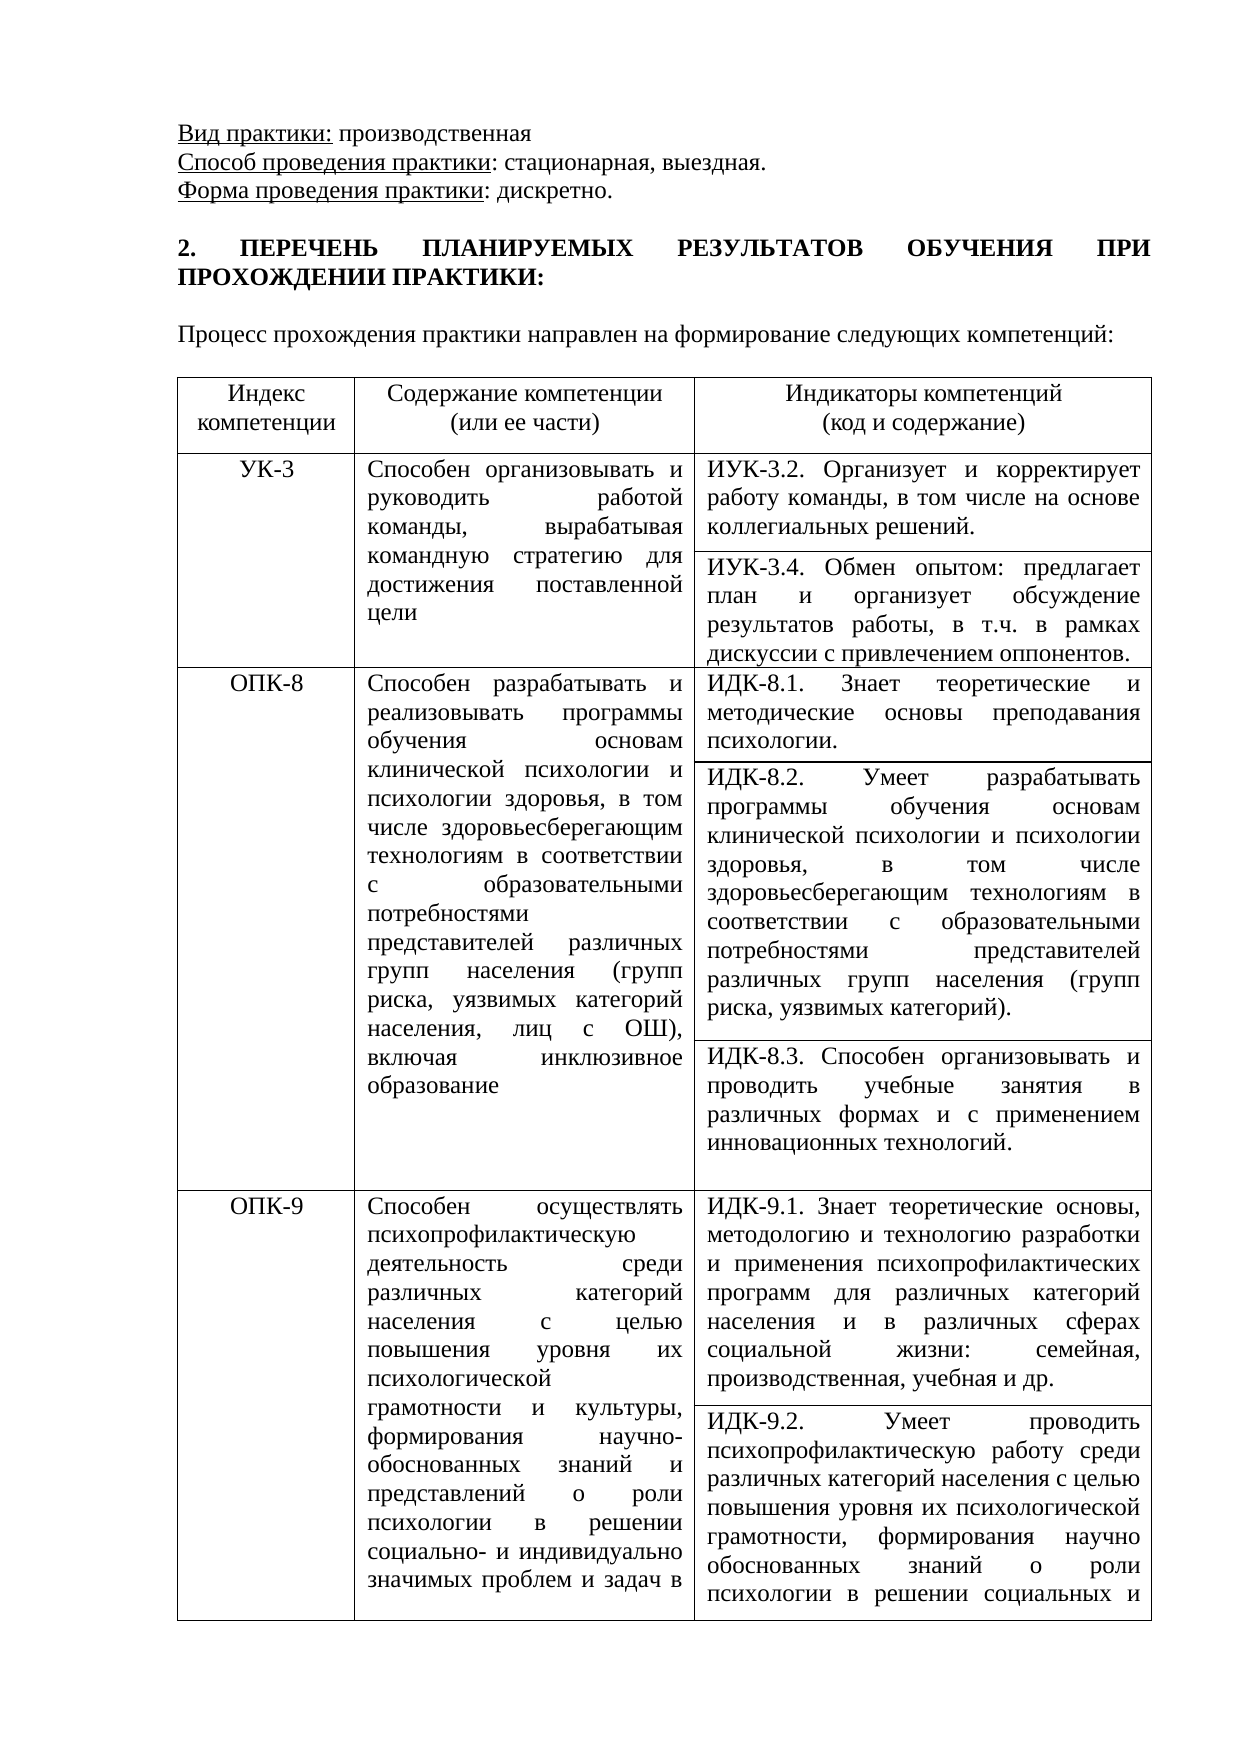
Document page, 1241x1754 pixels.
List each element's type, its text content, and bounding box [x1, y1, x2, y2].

table_cell ИУК-3.2. Организует и корректирует работу команды, в том числе на основе коллегиальных решений. [695, 454, 1151, 551]
table_header Индикаторы компетенций (код и содержание) [695, 378, 1151, 453]
table_cell Способен организовывать и руководить работой команды, вырабатывая командную стратегию для достижения поставленной цели [355, 454, 694, 667]
table_header Индекс компетенции [178, 378, 354, 453]
table_cell УК-3 [178, 454, 354, 667]
text Процесс прохождения практики направлен на формирование следующих компетенций: [177, 319, 1152, 348]
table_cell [695, 1406, 1151, 1620]
table_cell ИУК-3.4. Обмен опытом: предлагает план и организует обсуждение результатов работы, в т.ч. в рамках дискуссии с привлечением оппонентов. [695, 552, 1151, 667]
table_cell ОПК-9 [178, 1191, 354, 1620]
table_cell ИДК-8.1. Знает теоретические и методические основы преподавания психологии. [695, 668, 1151, 761]
text Вид практики: производственная [177, 118, 1152, 147]
table_cell ИДК-8.2. Умеет разрабатывать программы обучения основам клинической психологии и психологии здоровья, в том числе здоровьесберегающим технологиям в соответствии с образовательными потребностями представителей различных групп населения (групп риска, уязвимых категорий). [695, 763, 1151, 1040]
table_header Содержание компетенции (или ее части) [355, 378, 694, 453]
text Форма проведения практики: дискретно. [177, 176, 1152, 204]
subtitle 2. ПЕРЕЧЕНЬ ПЛАНИРУЕМЫХ РЕЗУЛЬТАТОВ ОБУЧЕНИЯ ПРИ ПРОХОЖДЕНИИ ПРАКТИКИ: [177, 233, 1152, 291]
table_cell Способен разрабатывать и реализовывать программы обучения основам клинической психологии и психологии здоровья, в том числе здоровьесберегающим технологиям в соответствии с образовательными потребностями представителей различных групп населения (групп риска, уязвимых категорий населения, лиц с ОШ), включая инклюзивное образование [355, 668, 694, 1190]
table_cell Способен осуществлять психопрофилактическую деятельность среди различных категорий населения с целью повышения уровня их психологической грамотности и культуры, формирования научно-обоснованных знаний и представлений о роли психологии в решении социально- и индивидуально значимых проблем и задач в сфере охраны здоровья и смежных с ней областей [355, 1191, 694, 1620]
table_cell ОПК-8 [178, 668, 354, 1190]
table_cell ИДК-8.3. Способен организовывать и проводить учебные занятия в различных формах и с применением инновационных технологий. [695, 1041, 1151, 1190]
text Способ проведения практики: стационарная, выездная. [177, 147, 1152, 176]
table_cell ИДК-9.1. Знает теоретические основы, методологию и технологию разработки и применения психопрофилактических программ для различных категорий населения и в различных сферах социальной жизни: семейная, производственная, учебная и др. [695, 1191, 1151, 1405]
